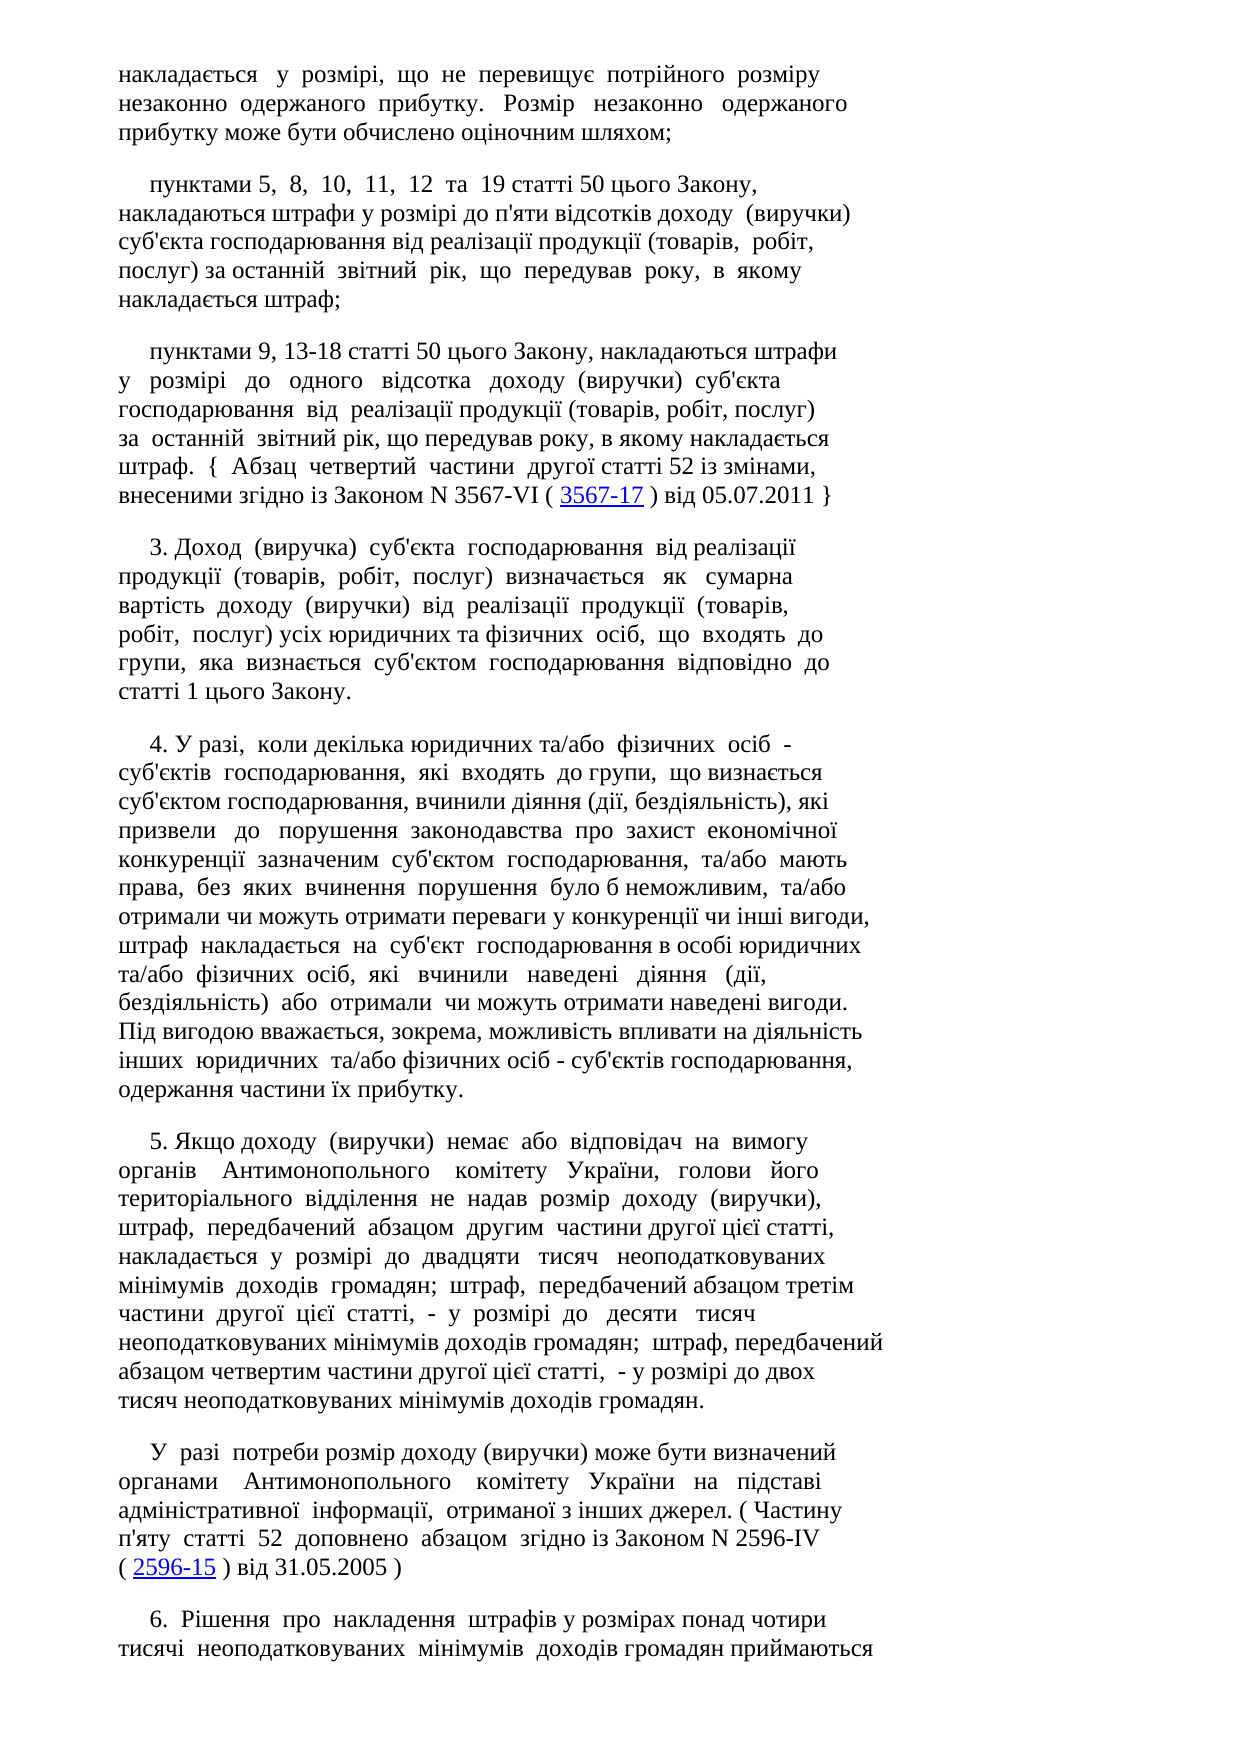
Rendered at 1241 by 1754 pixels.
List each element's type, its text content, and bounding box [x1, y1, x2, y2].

text 3. Доход (виручка) суб'єкта господарювання від реалізації продукції (товарів, робіт, послуг) визначається як сумарна вартість доходу (виручки) від реалізації продукції (товарів, робіт, послуг) усіх юридичних та фізичних осіб, що входять до групи, яка визнається суб'єктом господарювання відповідно до статті 1 цього Закону. [118, 532, 1152, 729]
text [118, 1604, 1152, 1662]
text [118, 59, 1152, 169]
text 5. Якщо доходу (виручки) немає або відповідач на вимогу органів Антимонопольного комітету України, голови його територіального відділення не надав розмір доходу (виручки), штраф, передбачений абзацом другим частини другої цієї статті, накладається у розмірі до двадцяти тисяч неоподатковуваних мінімумів доходів громадян; штраф, передбачений абзацом третім частини другої цієї статті, - у розмірі до десяти тисяч неоподатковуваних мінімумів доходів громадян; штраф, передбачений абзацом четвертим частини другої цієї статті, - у розмірі до двох тисяч неоподатковуваних мінімумів доходів громадян. [118, 1126, 1152, 1437]
text пунктами 9, 13-18 статті 50 цього Закону, накладаються штрафи у розмірі до одного відсотка доходу (виручки) суб'єкта господарювання від реалізації продукції (товарів, робіт, послуг) за останній звітний рік, що передував року, в якому накладається штраф. { Абзац четвертий частини другої статті 52 із змінами, внесеними згідно із Законом N 3567-VI ( 3567-17 ) від 05.07.2011 } [118, 336, 1152, 532]
text 4. У разі, коли декілька юридичних та/або фізичних осіб - суб'єктів господарювання, які входять до групи, що визнається суб'єктом господарювання, вчинили діяння (дії, бездіяльність), які призвели до порушення законодавства про захист економічної конкуренції зазначеним суб'єктом господарювання, та/або мають права, без яких вчинення порушення було б неможливим, та/або отримали чи можуть отримати переваги у конкуренції чи інші вигоди, штраф накладається на суб'єкт господарювання в особі юридичних та/або фізичних осіб, які вчинили наведені діяння (дії, бездіяльність) або отримали чи можуть отримати наведені вигоди. Під вигодою вважається, зокрема, можливість впливати на діяльність інших юридичних та/або фізичних осіб - суб'єктів господарювання, одержання частини їх прибутку. [118, 729, 1152, 1126]
text пунктами 5, 8, 10, 11, 12 та 19 статті 50 цього Закону, накладаються штрафи у розмірі до п'яти відсотків доходу (виручки) суб'єкта господарювання від реалізації продукції (товарів, робіт, послуг) за останній звітний рік, що передував року, в якому накладається штраф; [118, 169, 1152, 336]
text У разі потреби розмір доходу (виручки) може бути визначений органами Антимонопольного комітету України на підставі адміністративної інформації, отриманої з інших джерел. ( Частину п'яту статті 52 доповнено абзацом згідно із Законом N 2596-IV ( 2596-15 ) від 31.05.2005 ) [118, 1437, 1152, 1604]
